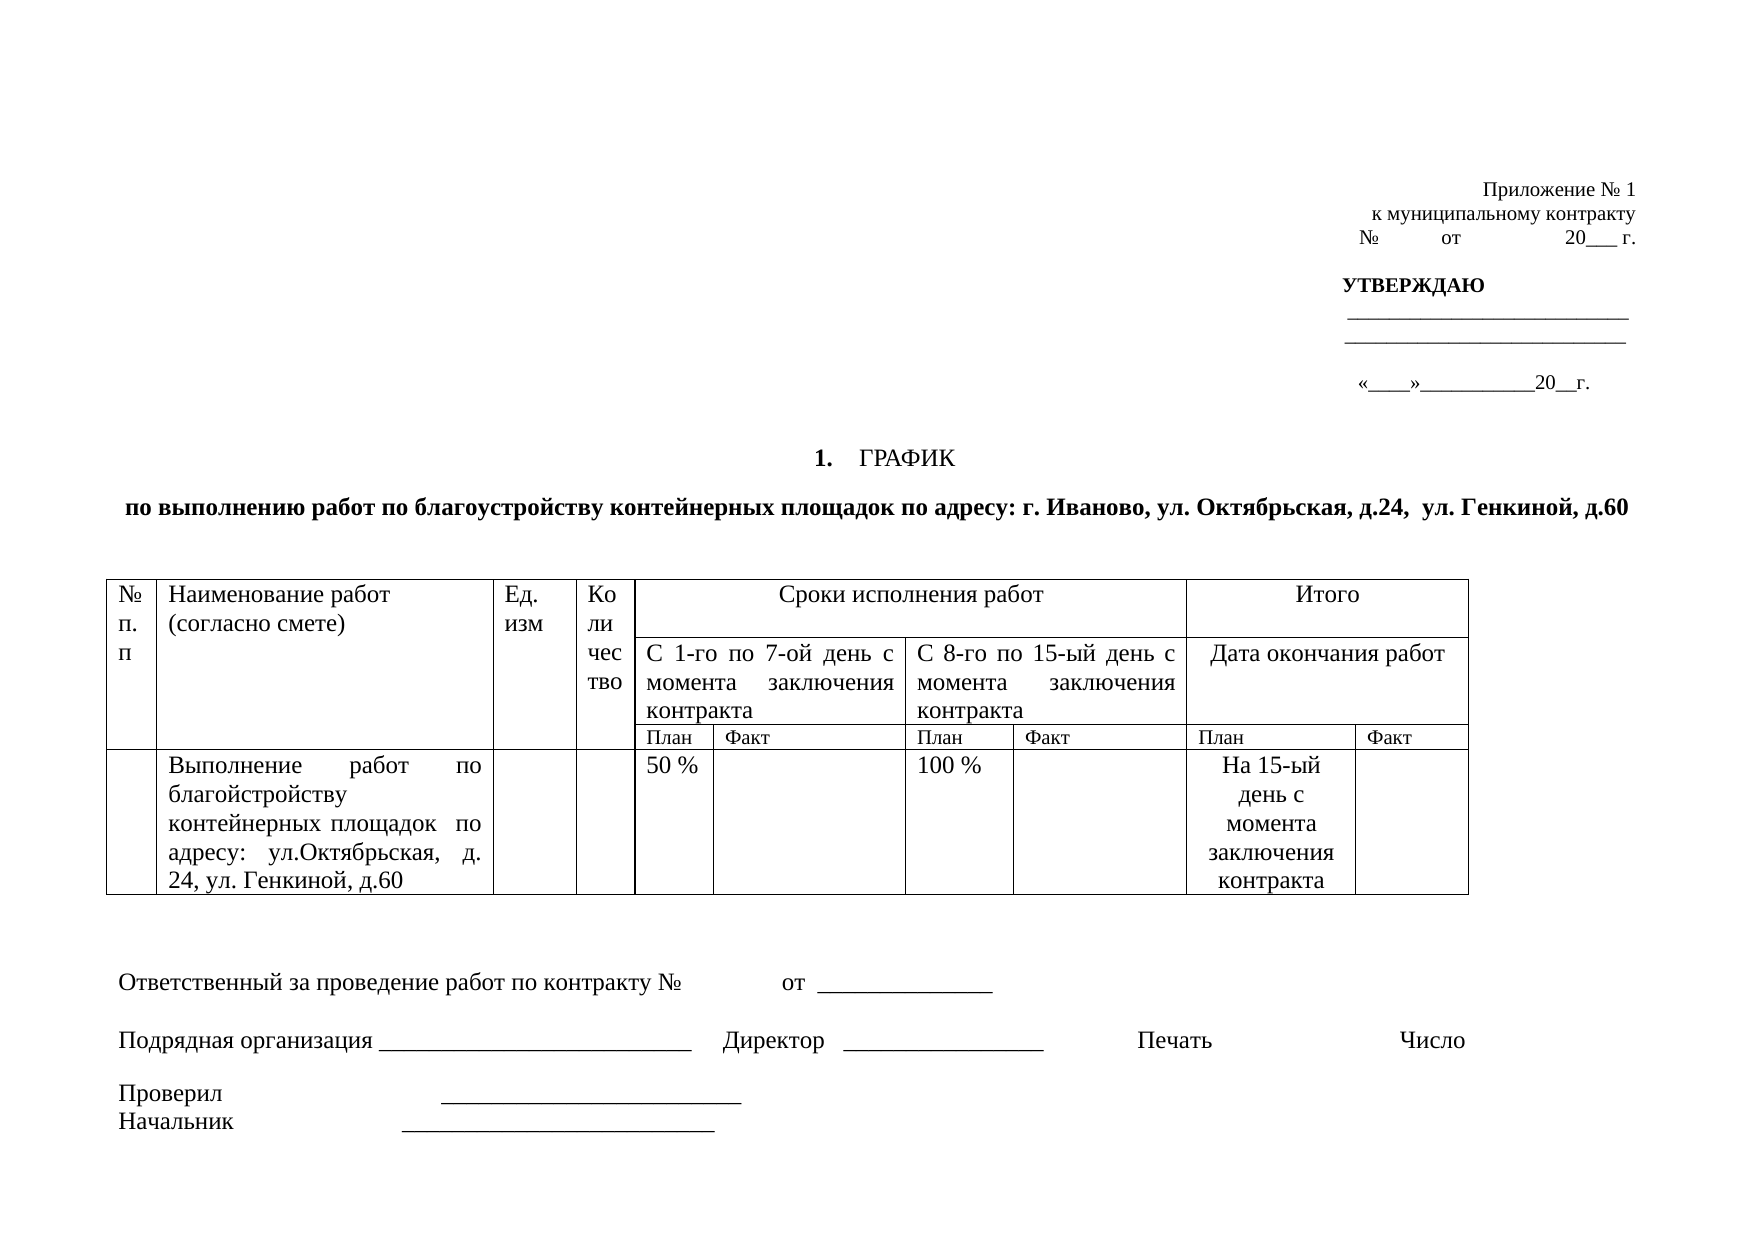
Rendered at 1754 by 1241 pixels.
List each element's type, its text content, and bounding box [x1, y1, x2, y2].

table_cell Факт [1356, 725, 1468, 749]
text Проверил ________________________ [118, 1078, 1636, 1106]
table_cell [577, 750, 634, 894]
table_cell С 8-го по 15-ый день с момента заключения контракта [906, 638, 1186, 724]
table_header Итого [1187, 580, 1468, 637]
table_cell [1356, 750, 1468, 894]
table_cell Факт [714, 725, 905, 749]
table_header Сроки исполнения работ [636, 580, 1186, 637]
table_cell План [1187, 725, 1355, 749]
table_cell Факт [1014, 725, 1186, 749]
table_header № п.п [107, 580, 156, 749]
table_cell На 15-ый день с момента заключения контракта [1187, 750, 1355, 894]
text Ответственный за проведение работ по контракту № от ______________ [118, 967, 1636, 996]
table_cell [107, 750, 156, 894]
table_header Ед. изм [494, 580, 576, 749]
table_cell С 1-го по 7-ой день с момента заключения контракта [636, 638, 905, 724]
table_header Количество [577, 580, 634, 749]
text ___________________________ ___________________________ [118, 297, 1636, 370]
subtitle ГРАФИК [133, 443, 1636, 472]
text по выполнению работ по благоустройству контейнерных площадок по адресу: г. Иваново, ул. Октябрьская, д.24, ул. Генкиной, д.60 [118, 492, 1636, 521]
text УТВЕРЖДАЮ [561, 273, 1636, 297]
text Приложение № 1 [118, 177, 1636, 201]
table_cell 100 % [906, 750, 1013, 894]
table_cell Выполнение работ по благойстройству контейнерных площадок по адресу: ул.Октябрьская, д. 24, ул. Генкиной, д.60 [157, 750, 493, 894]
text Начальник _________________________ [118, 1106, 1636, 1135]
text Подрядная организация _________________________ Директор ________________ Печать Число [118, 1025, 1636, 1054]
text «____»___________20__г. [118, 370, 1636, 394]
table_header Наименование работ (согласно смете) [157, 580, 493, 749]
table_cell План [636, 725, 713, 749]
text к муниципальному контракту [118, 201, 1636, 225]
text № от 20___ г. [118, 225, 1636, 249]
table_cell План [906, 725, 1013, 749]
table_cell Дата окончания работ [1187, 638, 1468, 724]
table_cell [494, 750, 576, 894]
table_cell [714, 750, 905, 894]
table_cell [1014, 750, 1186, 894]
table_cell 50 % [636, 750, 713, 894]
